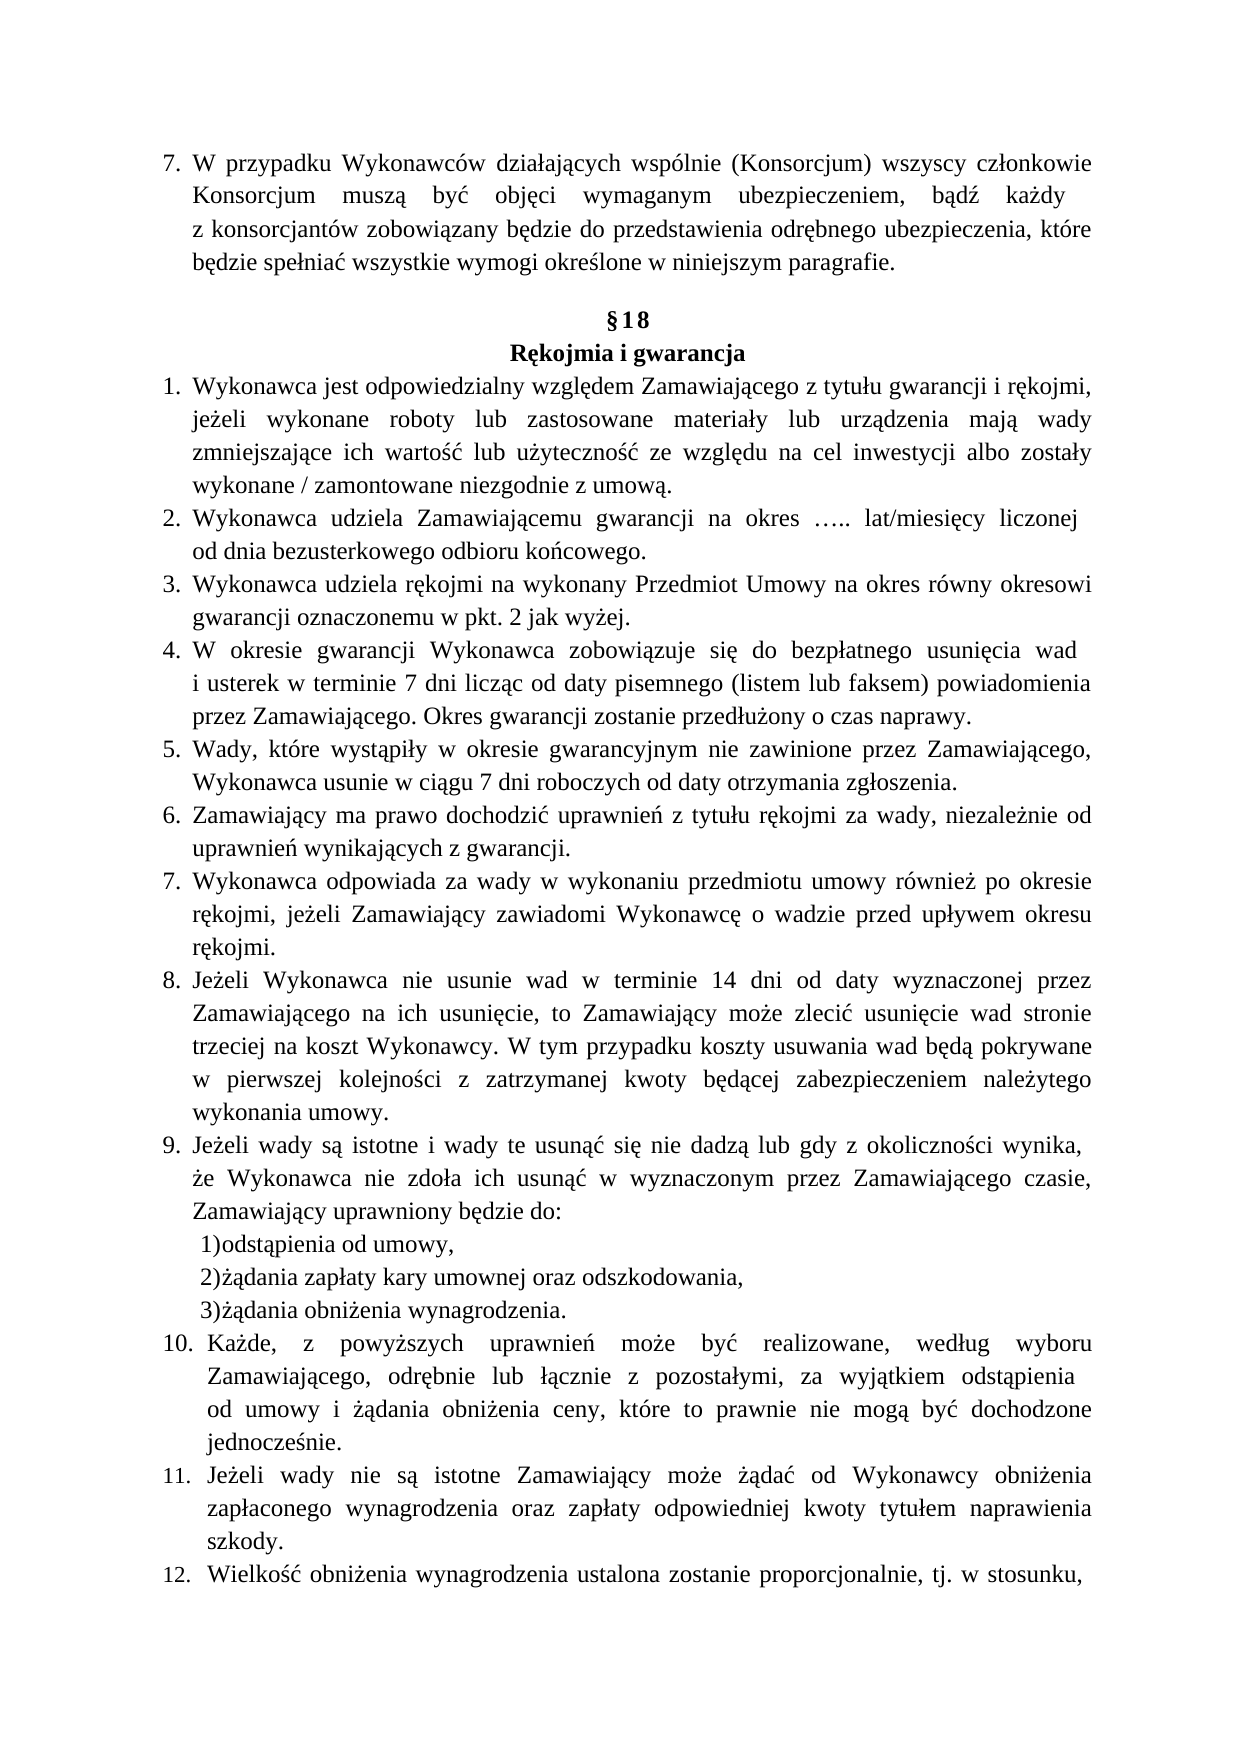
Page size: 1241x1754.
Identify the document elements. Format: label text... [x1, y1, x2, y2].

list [162, 1559, 1093, 1588]
list żądania zapłaty kary umownej oraz odszkodowania, [200, 1262, 1093, 1291]
list Jeżeli wady nie są istotne Zamawiający może żądać od Wykonawcy obniżenia zapłaconego wynagrodzenia oraz zapłaty odpowiedniej kwoty tytułem naprawienia szkody. [162, 1460, 1093, 1555]
list Jeżeli wady są istotne i wady te usunąć się nie dadzą lub gdy z okoliczności wynika, że Wykonawca nie zdoła ich usunąć w wyznaczonym przez Zamawiającego czasie, Zamawiający uprawniony będzie do: [162, 1130, 1093, 1225]
list żądania obniżenia wynagrodzenia. [200, 1295, 1093, 1324]
list Wady, które wystąpiły w okresie gwarancyjnym nie zawinione przez Zamawiającego, Wykonawca usunie w ciągu 7 dni roboczych od daty otrzymania zgłoszenia. [162, 734, 1093, 796]
list W okresie gwarancji Wykonawca zobowiązuje się do bezpłatnego usunięcia wad i usterek w terminie 7 dni licząc od daty pisemnego (listem lub faksem) powiadomienia przez Zamawiającego. Okres gwarancji zostanie przedłużony o czas naprawy. [162, 635, 1093, 730]
list odstąpienia od umowy, [200, 1229, 1093, 1258]
list Wykonawca udziela rękojmi na wykonany Przedmiot Umowy na okres równy okresowi gwarancji oznaczonemu w pkt. 2 jak wyżej. [162, 569, 1093, 631]
list Wykonawca odpowiada za wady w wykonaniu przedmiotu umowy również po okresie rękojmi, jeżeli Zamawiający zawiadomi Wykonawcę o wadzie przed upływem okresu rękojmi. [162, 866, 1093, 961]
text 10. Każde, z powyższych uprawnień może być realizowane, według wyboru Zamawiającego, odrębnie lub łącznie z pozostałymi, za wyjątkiem odstąpienia od umowy i żądania obniżenia ceny, które to prawnie nie mogą być dochodzone jednocześnie. [162, 1328, 1093, 1456]
list W przypadku Wykonawców działających wspólnie (Konsorcjum) wszyscy członkowie Konsorcjum muszą być objęci wymaganym ubezpieczeniem, bądź każdy z konsorcjantów zobowiązany będzie do przedstawienia odrębnego ubezpieczenia, które będzie spełniać wszystkie wymogi określone w niniejszym paragrafie. [162, 148, 1093, 275]
text Rękojmia i gwarancja [162, 338, 1093, 366]
text §18 [162, 305, 1093, 333]
list Wykonawca jest odpowiedzialny względem Zamawiającego z tytułu gwarancji i rękojmi, jeżeli wykonane roboty lub zastosowane materiały lub urządzenia mają wady zmniejszające ich wartość lub użyteczność ze względu na cel inwestycji albo zostały wykonane / zamontowane niezgodnie z umową. [162, 371, 1093, 498]
list Jeżeli Wykonawca nie usunie wad w terminie 14 dni od daty wyznaczonej przez Zamawiającego na ich usunięcie, to Zamawiający może zlecić usunięcie wad stronie trzeciej na koszt Wykonawcy. W tym przypadku koszty usuwania wad będą pokrywane w pierwszej kolejności z zatrzymanej kwoty będącej zabezpieczeniem należytego wykonania umowy. [162, 965, 1093, 1126]
list Zamawiający ma prawo dochodzić uprawnień z tytułu rękojmi za wady, niezależnie od uprawnień wynikających z gwarancji. [162, 800, 1093, 862]
list Wykonawca udziela Zamawiającemu gwarancji na okres ….. lat/miesięcy liczonej od dnia bezusterkowego odbioru końcowego. [162, 503, 1093, 564]
